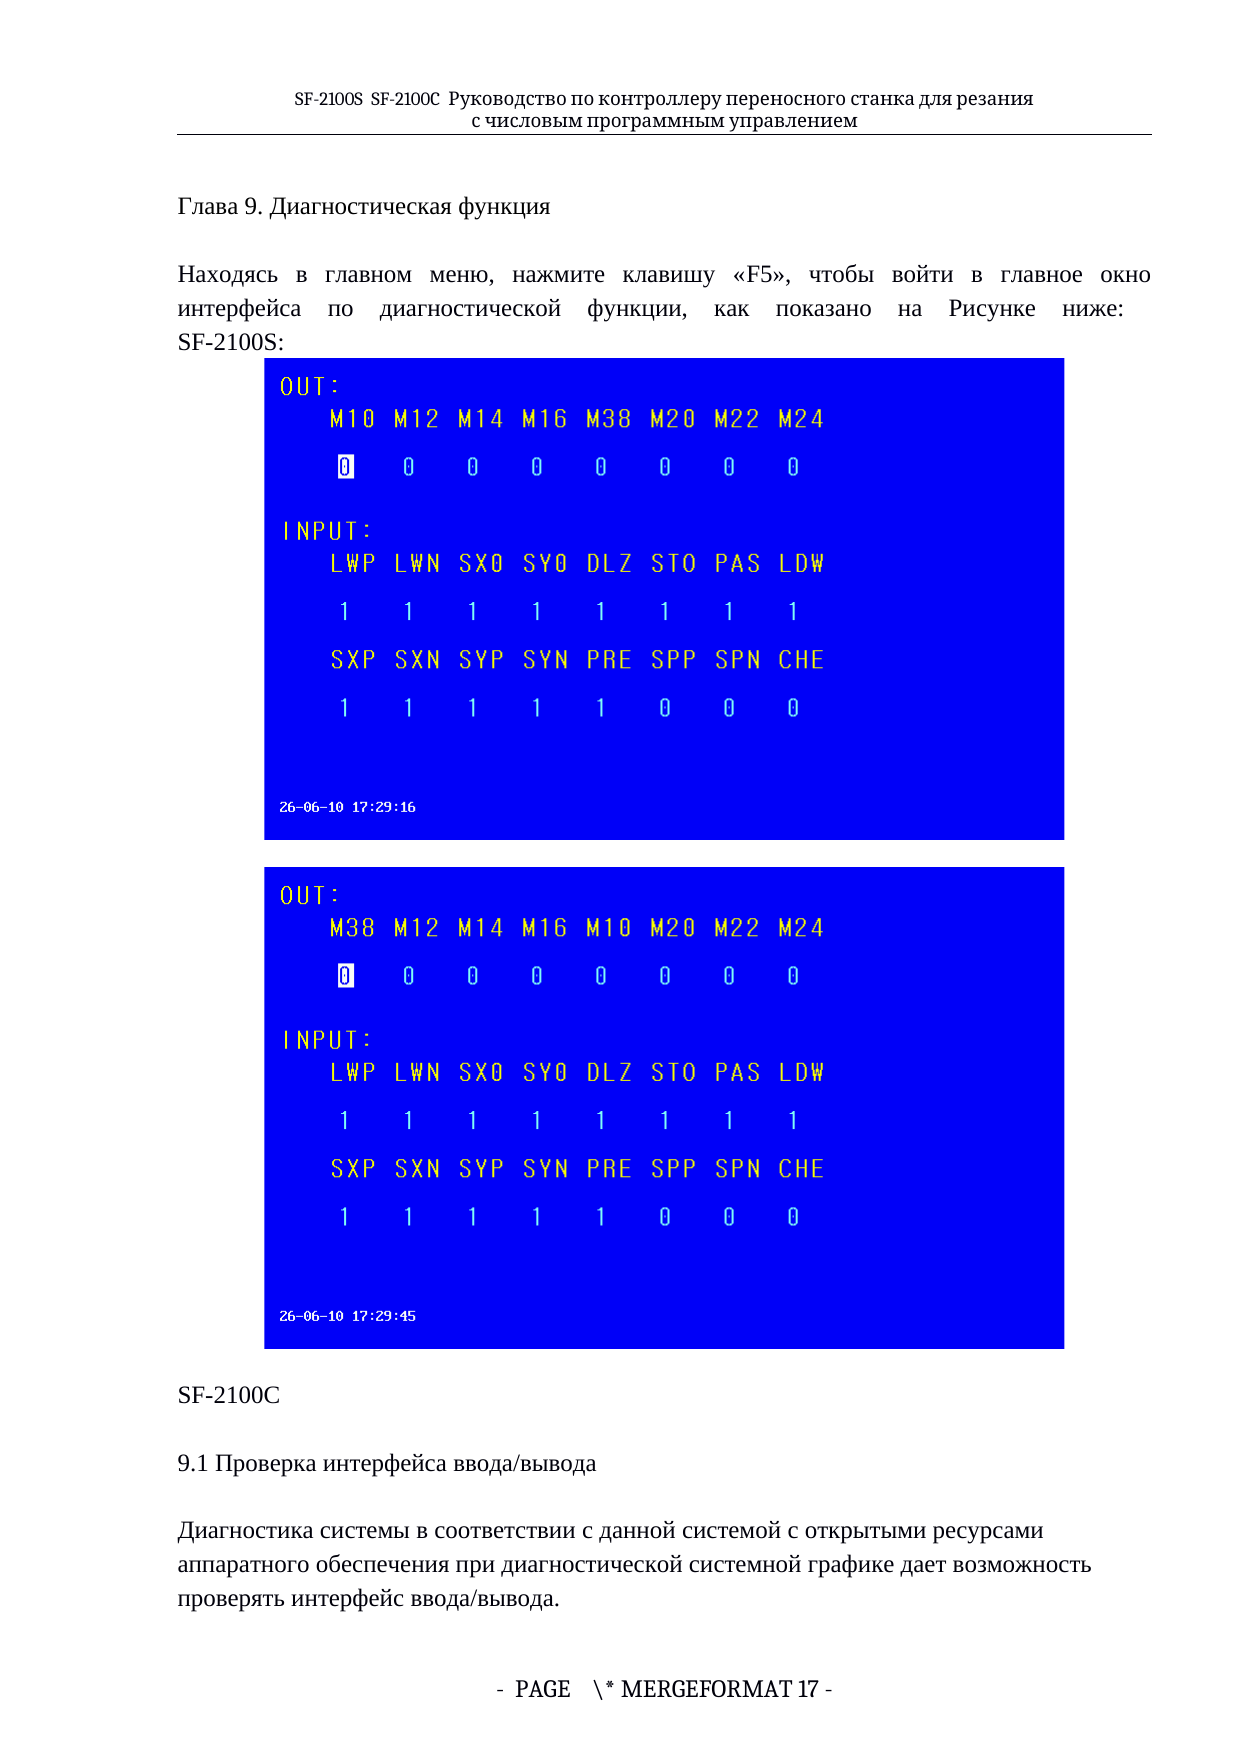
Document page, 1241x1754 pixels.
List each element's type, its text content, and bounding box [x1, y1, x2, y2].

text SF-2100C [177, 1377, 1152, 1411]
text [177, 1513, 1152, 1615]
subtitle Глава 9. Диагностическая функция [177, 188, 1152, 222]
picture [264, 867, 1065, 1349]
text 9.1 Проверка интерфейса ввода/вывода [177, 1445, 1152, 1479]
text Находясь в главном меню, нажмите клавишу «F5», чтобы войти в главное окно интерфейса по диагностической функции, как показано на Рисунке ниже: SF-2100S: [177, 256, 1152, 358]
picture [264, 358, 1065, 840]
